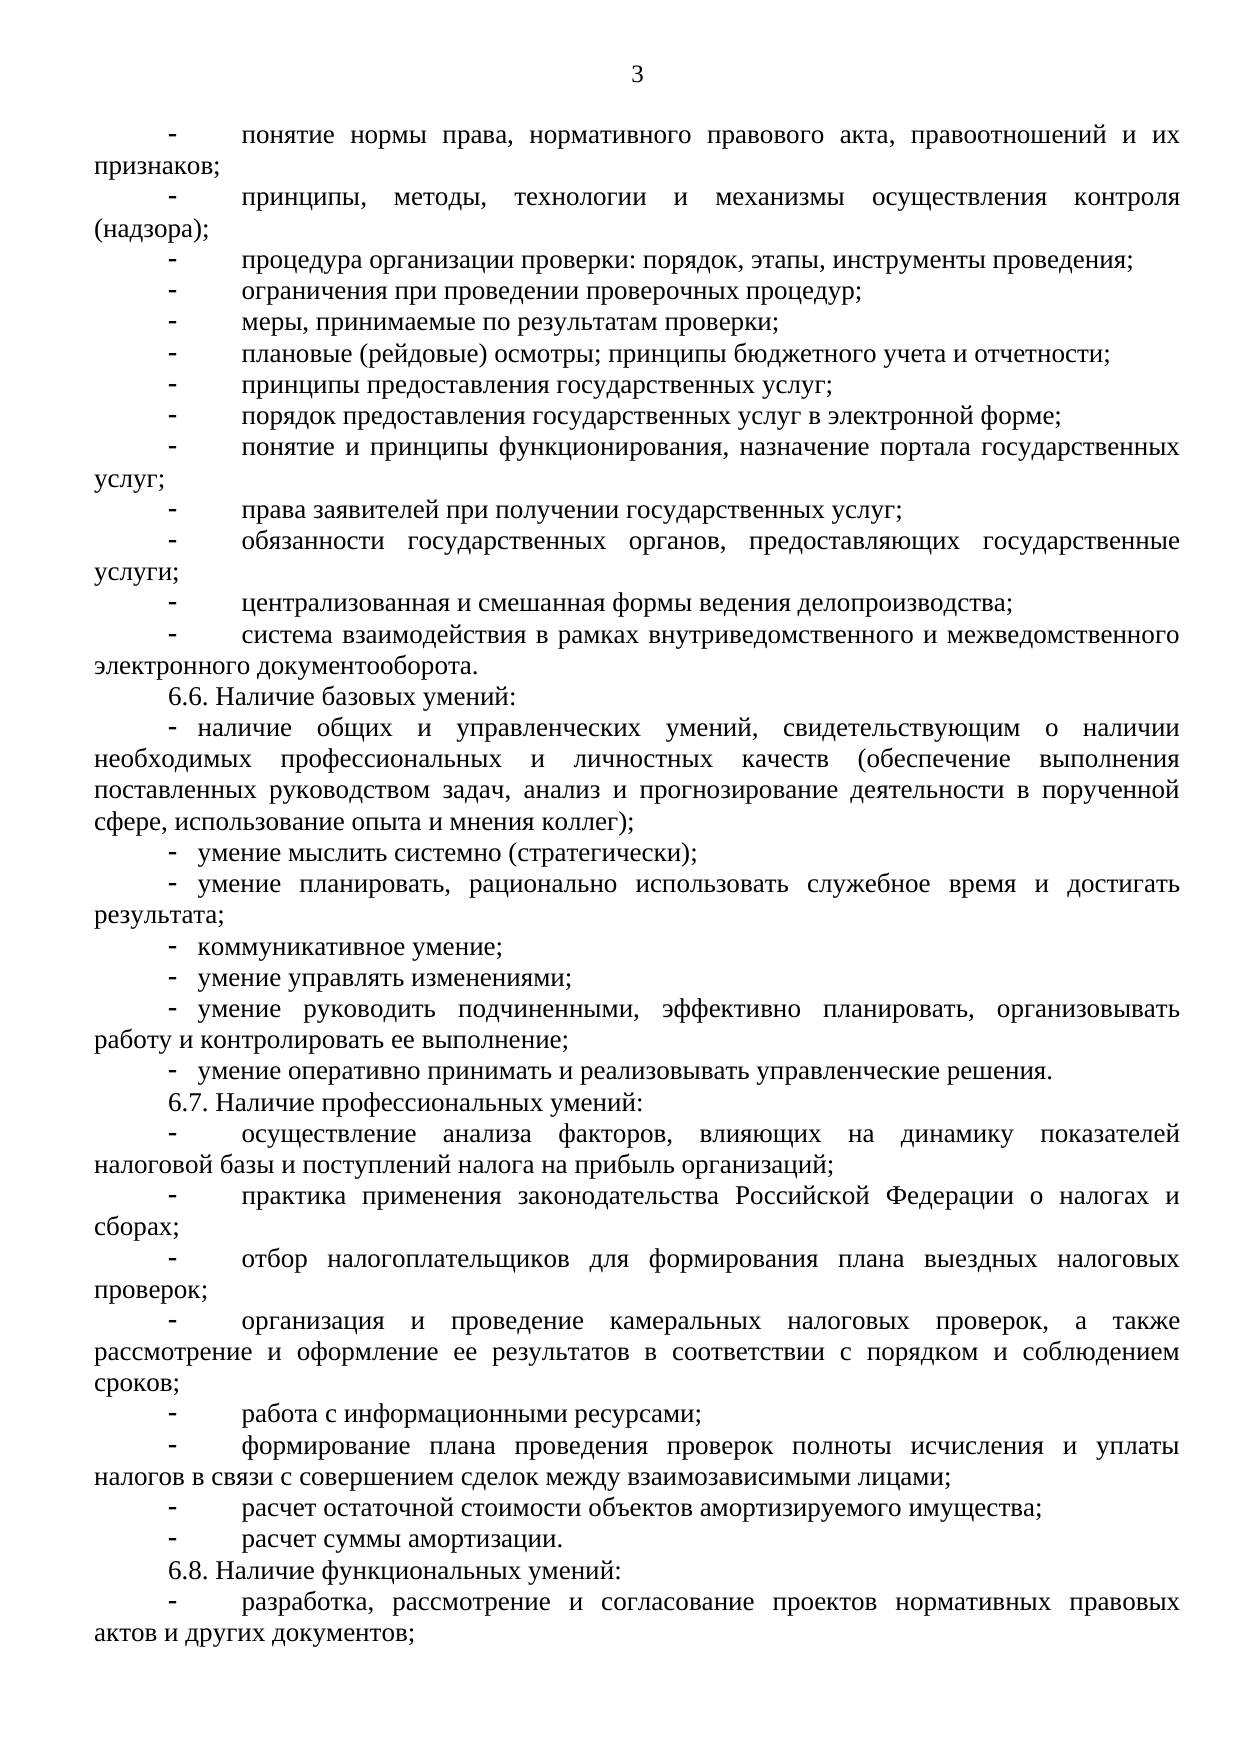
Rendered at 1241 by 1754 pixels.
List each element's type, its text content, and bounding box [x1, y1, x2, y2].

list коммуникативное умение; [94, 929, 1181, 961]
list работа с информационными ресурсами; [94, 1398, 1181, 1429]
list отбор налогоплательщиков для формирования плана выездных налоговых проверок; [94, 1242, 1181, 1304]
list понятие нормы права, нормативного правового акта, правоотношений и их признаков; [94, 118, 1181, 181]
list умение оперативно принимать и реализовывать управленческие решения. [94, 1054, 1181, 1086]
list 6.6. Наличие базовых умений: [94, 680, 1181, 711]
list ограничения при проведении проверочных процедур; [94, 274, 1181, 305]
list понятие и принципы функционирования, назначение портала государственных услуг; [94, 430, 1181, 493]
list формирование плана проведения проверок полноты исчисления и уплаты налогов в связи с совершением сделок между взаимозависимыми лицами; [94, 1429, 1181, 1491]
list права заявителей при получении государственных услуг; [94, 493, 1181, 524]
list умение руководить подчиненными, эффективно планировать, организовывать работу и контролировать ее выполнение; [94, 992, 1181, 1054]
list процедура организации проверки: порядок, этапы, инструменты проведения; [94, 243, 1181, 274]
list организация и проведение камеральных налоговых проверок, а также рассмотрение и оформление ее результатов в соответствии с порядком и соблюдением сроков; [94, 1304, 1181, 1398]
list принципы предоставления государственных услуг; [94, 368, 1181, 399]
list разработка, рассмотрение и согласование проектов нормативных правовых актов и других документов; [94, 1585, 1181, 1647]
list расчет остаточной стоимости объектов амортизируемого имущества; [94, 1491, 1181, 1522]
list плановые (рейдовые) осмотры; принципы бюджетного учета и отчетности; [94, 337, 1181, 368]
list меры, принимаемые по результатам проверки; [94, 305, 1181, 337]
list расчет суммы амортизации. [94, 1522, 1181, 1554]
text 6.8. Наличие функциональных умений: [94, 1554, 1181, 1585]
text 6.7. Наличие профессиональных умений: [94, 1086, 1181, 1117]
list централизованная и смешанная формы ведения делопроизводства; [94, 586, 1181, 618]
list умение мыслить системно (стратегически); [94, 836, 1181, 867]
list система взаимодействия в рамках внутриведомственного и межведомственного электронного документооборота. [94, 618, 1181, 680]
list практика применения законодательства Российской Федерации о налогах и сборах; [94, 1179, 1181, 1242]
list осуществление анализа факторов, влияющих на динамику показателей налоговой базы и поступлений налога на прибыль организаций; [94, 1117, 1181, 1179]
list умение управлять изменениями; [94, 961, 1181, 992]
list порядок предоставления государственных услуг в электронной форме; [94, 399, 1181, 430]
list обязанности государственных органов, предоставляющих государственные услуги; [94, 524, 1181, 586]
list умение планировать, рационально использовать служебное время и достигать результата; [94, 867, 1181, 929]
list принципы, методы, технологии и механизмы осуществления контроля (надзора); [94, 181, 1181, 243]
list наличие общих и управленческих умений, свидетельствующим о наличии необходимых профессиональных и личностных качеств (обеспечение выполнения поставленных руководством задач, анализ и прогнозирование деятельности в порученной сфере, использование опыта и мнения коллег); [94, 711, 1181, 836]
